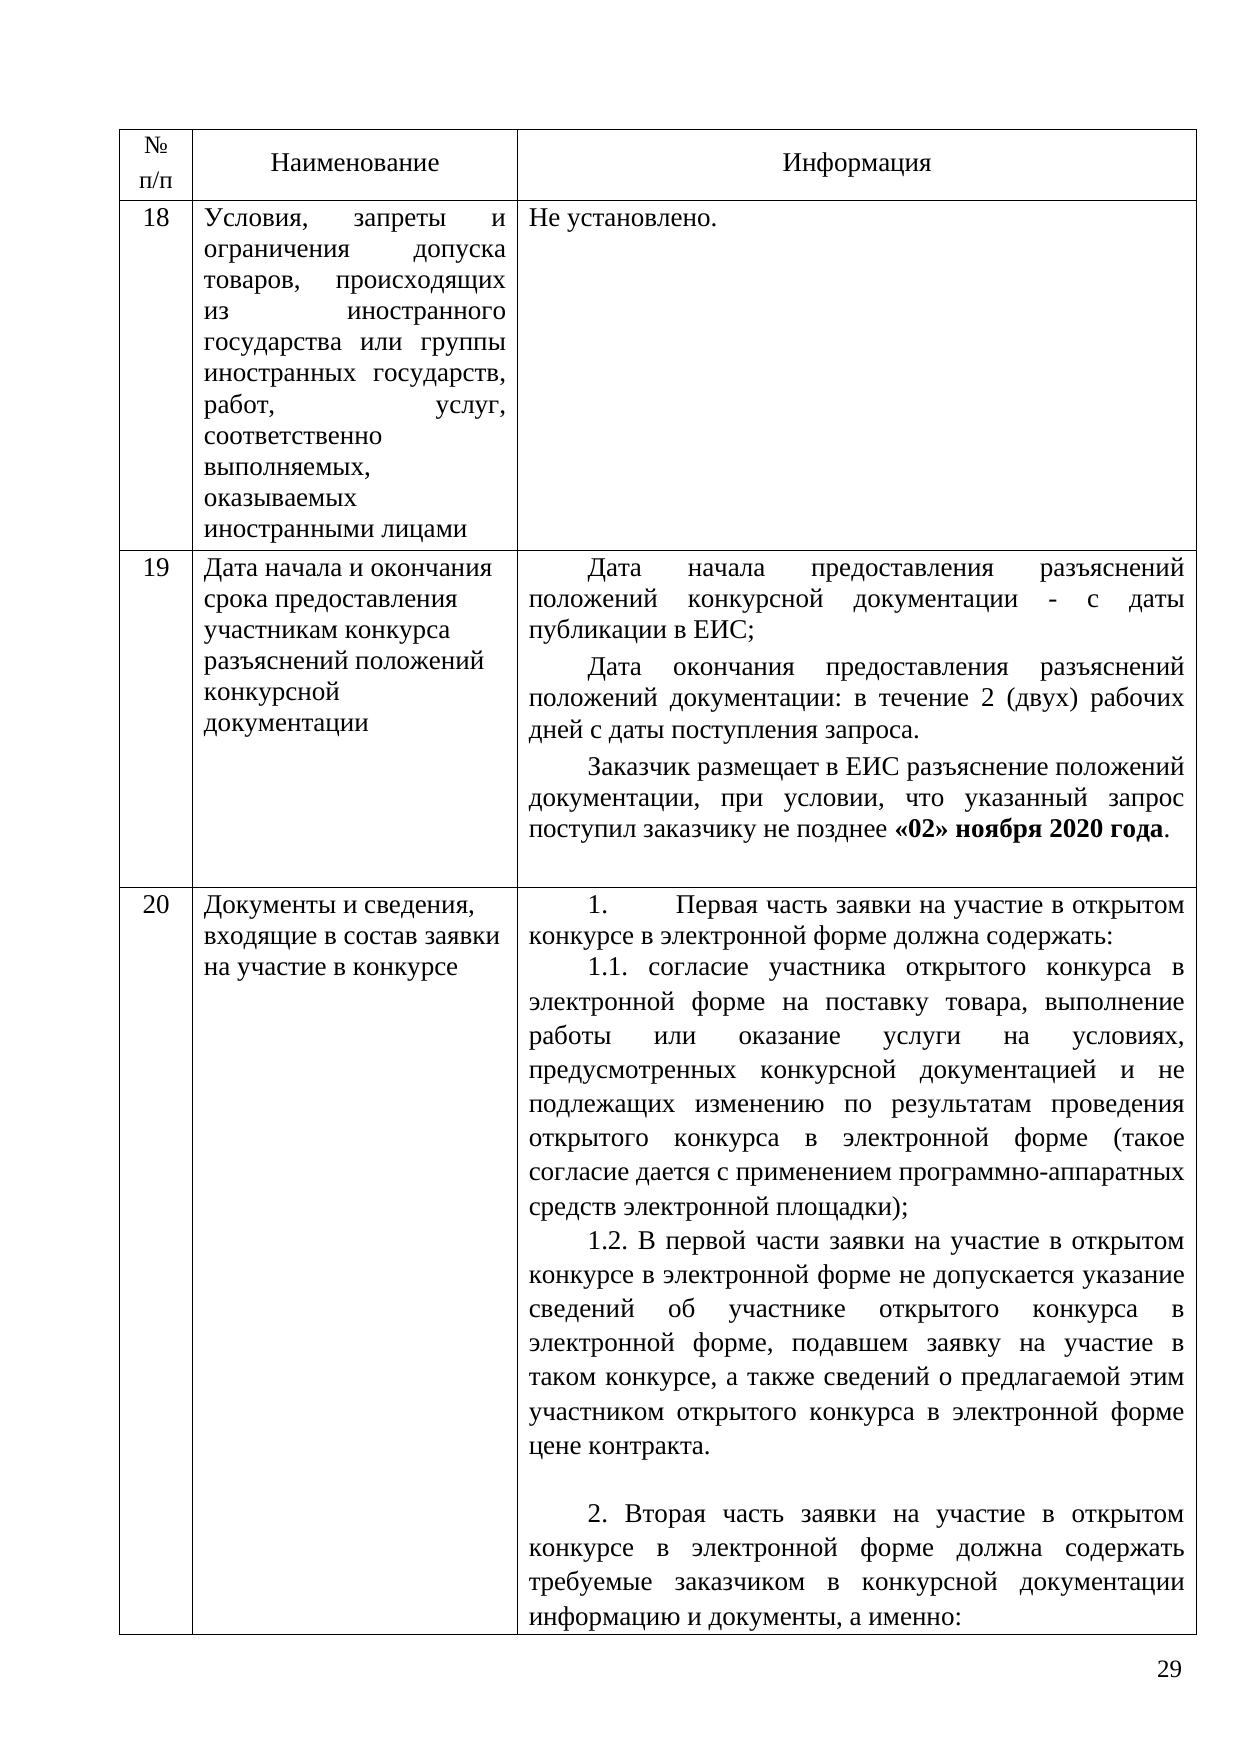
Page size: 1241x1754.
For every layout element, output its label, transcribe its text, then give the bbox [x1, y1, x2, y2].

table_cell 18 [120, 201, 192, 550]
table_header Информация [518, 130, 1196, 200]
table_cell Дата начала предоставления разъяснений положений конкурсной документации - с даты публикации в ЕИС; Дата окончания предоставления разъяснений положений документации: в течение 2 (двух) рабочих дней с даты поступления запроса. Заказчик размещает в ЕИС разъяснение положений документации, при условии, что указанный запрос поступил заказчику не позднее «02» ноября 2020 года. [518, 551, 1196, 887]
table_header Наименование [193, 130, 517, 200]
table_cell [518, 888, 1196, 1634]
table_cell 20 [120, 888, 192, 1634]
table_cell Не установлено. [518, 201, 1196, 550]
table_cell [193, 888, 517, 1634]
table_cell 19 [120, 551, 192, 887]
table_header № п/п [120, 130, 192, 200]
table_cell Условия, запреты и ограничения допуска товаров, происходящих из иностранного государства или группы иностранных государств, работ, услуг, соответственно выполняемых, оказываемых иностранными лицами [193, 201, 517, 550]
table_cell Дата начала и окончания срока предоставления участникам конкурса разъяснений положений конкурсной документации [193, 551, 517, 887]
